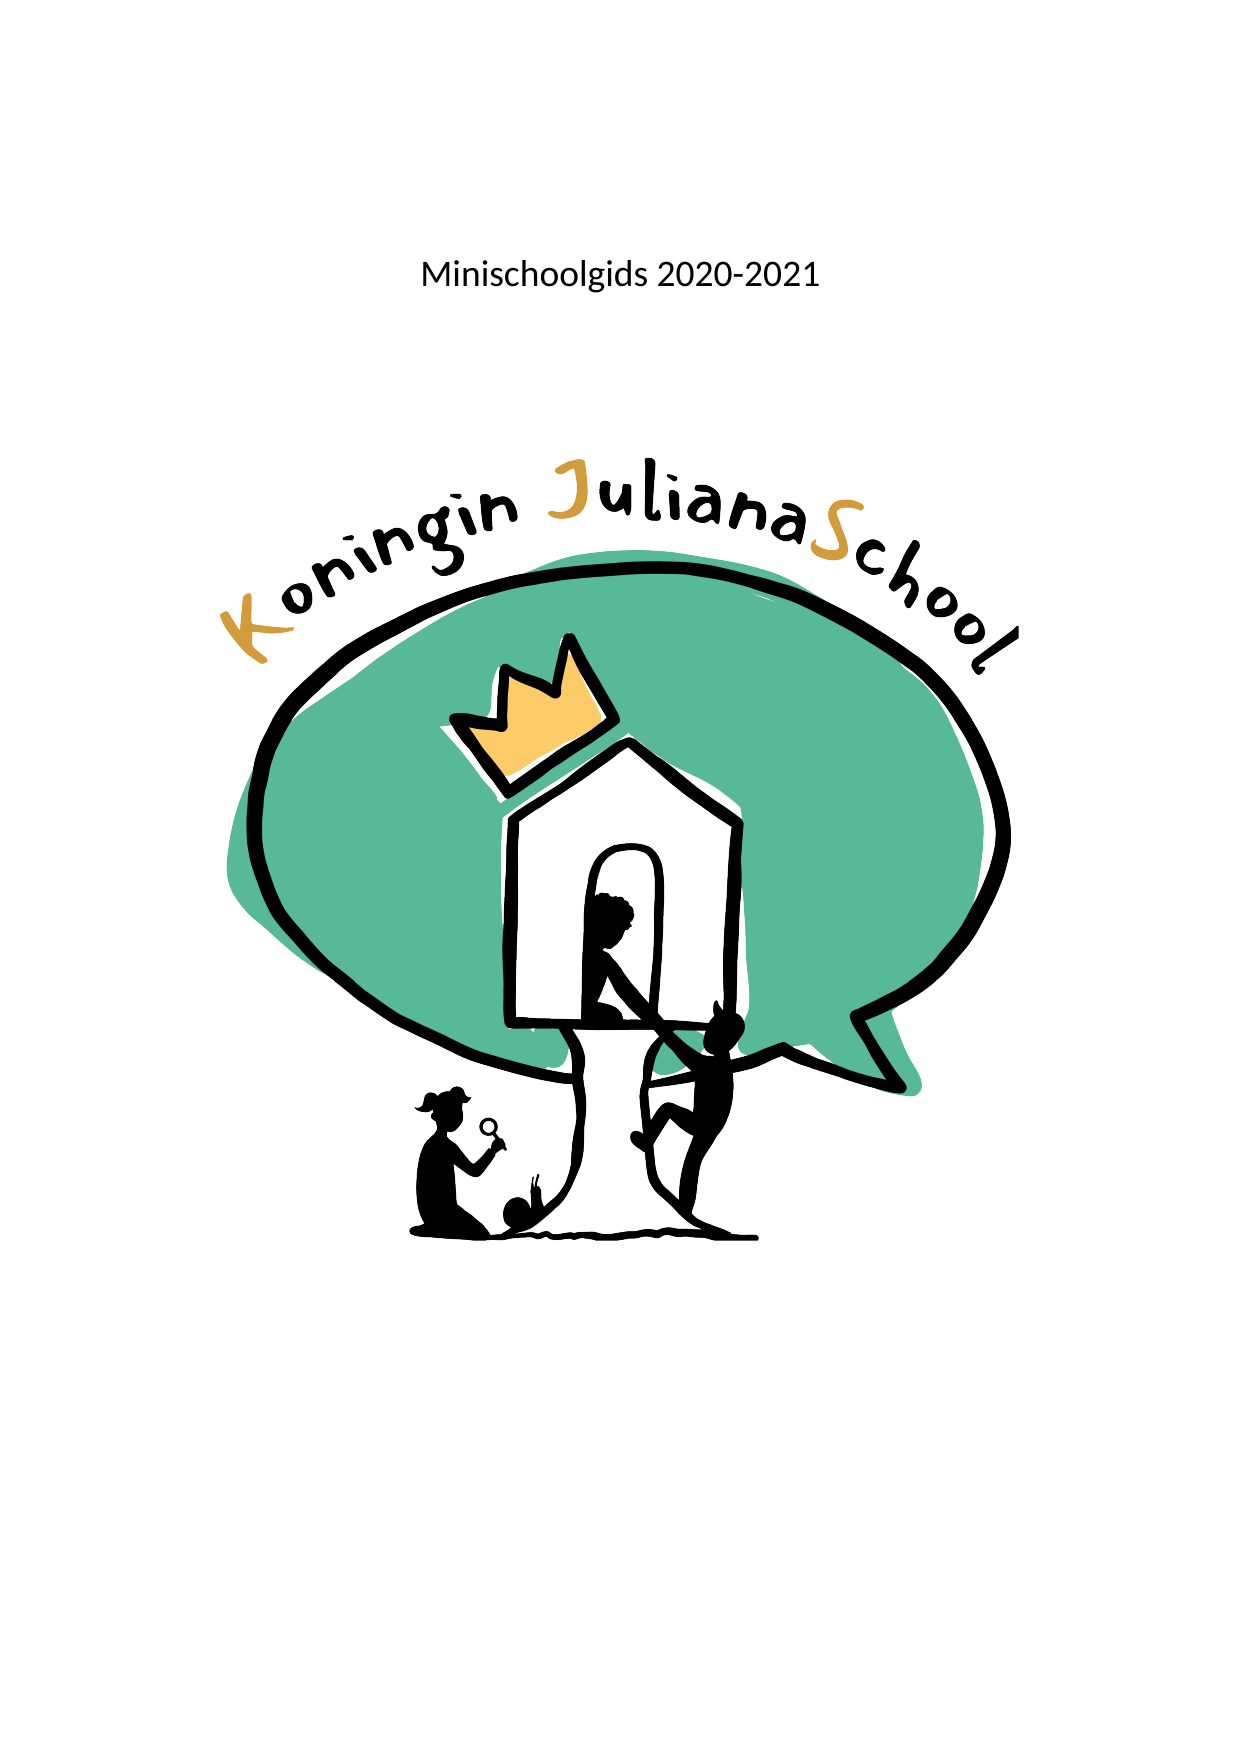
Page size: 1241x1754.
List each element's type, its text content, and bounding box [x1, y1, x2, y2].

text Minischoolgids 2020-2021 [148, 250, 1093, 296]
picture [218, 457, 1019, 1239]
